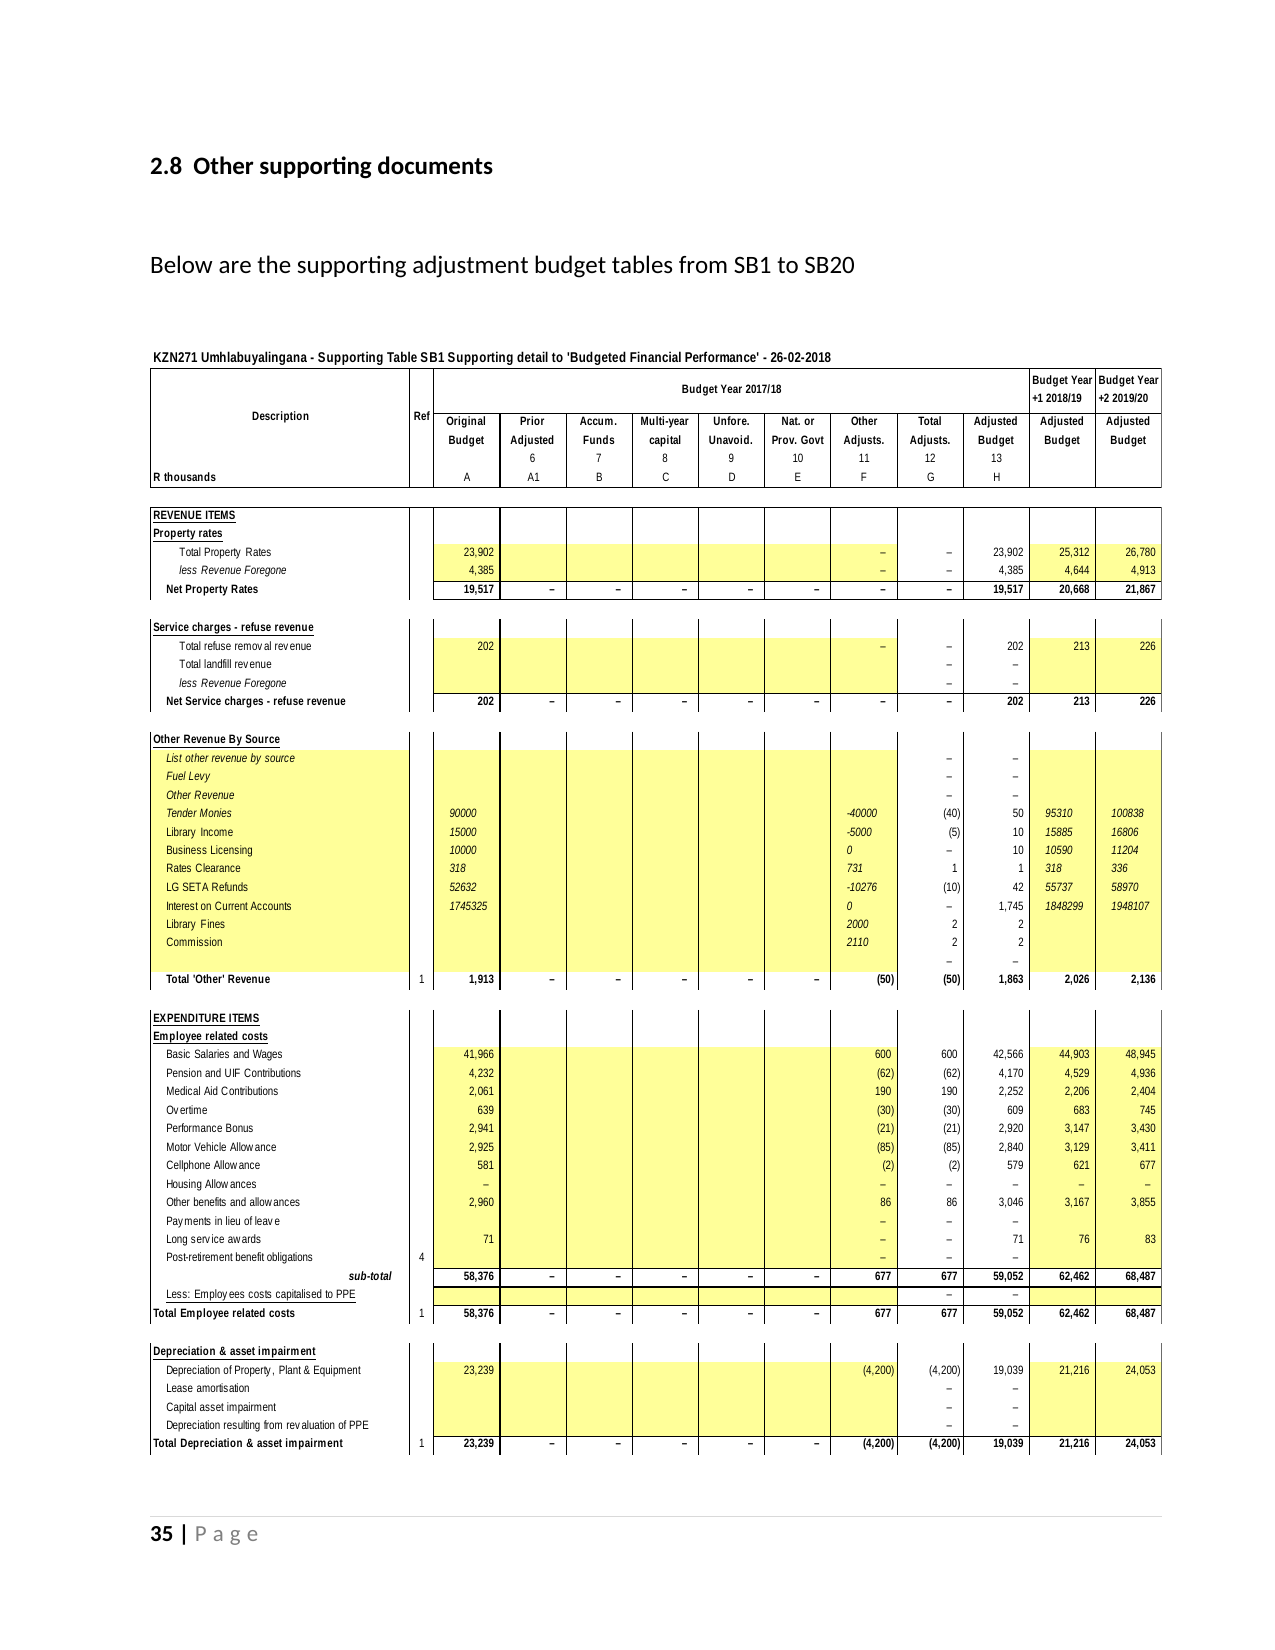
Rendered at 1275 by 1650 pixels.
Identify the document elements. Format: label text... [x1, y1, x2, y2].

text 2.8 Other supporting documents [150, 150, 1162, 181]
text Below are the supporting adjustment budget tables from SB1 to SB20 [150, 249, 1162, 280]
